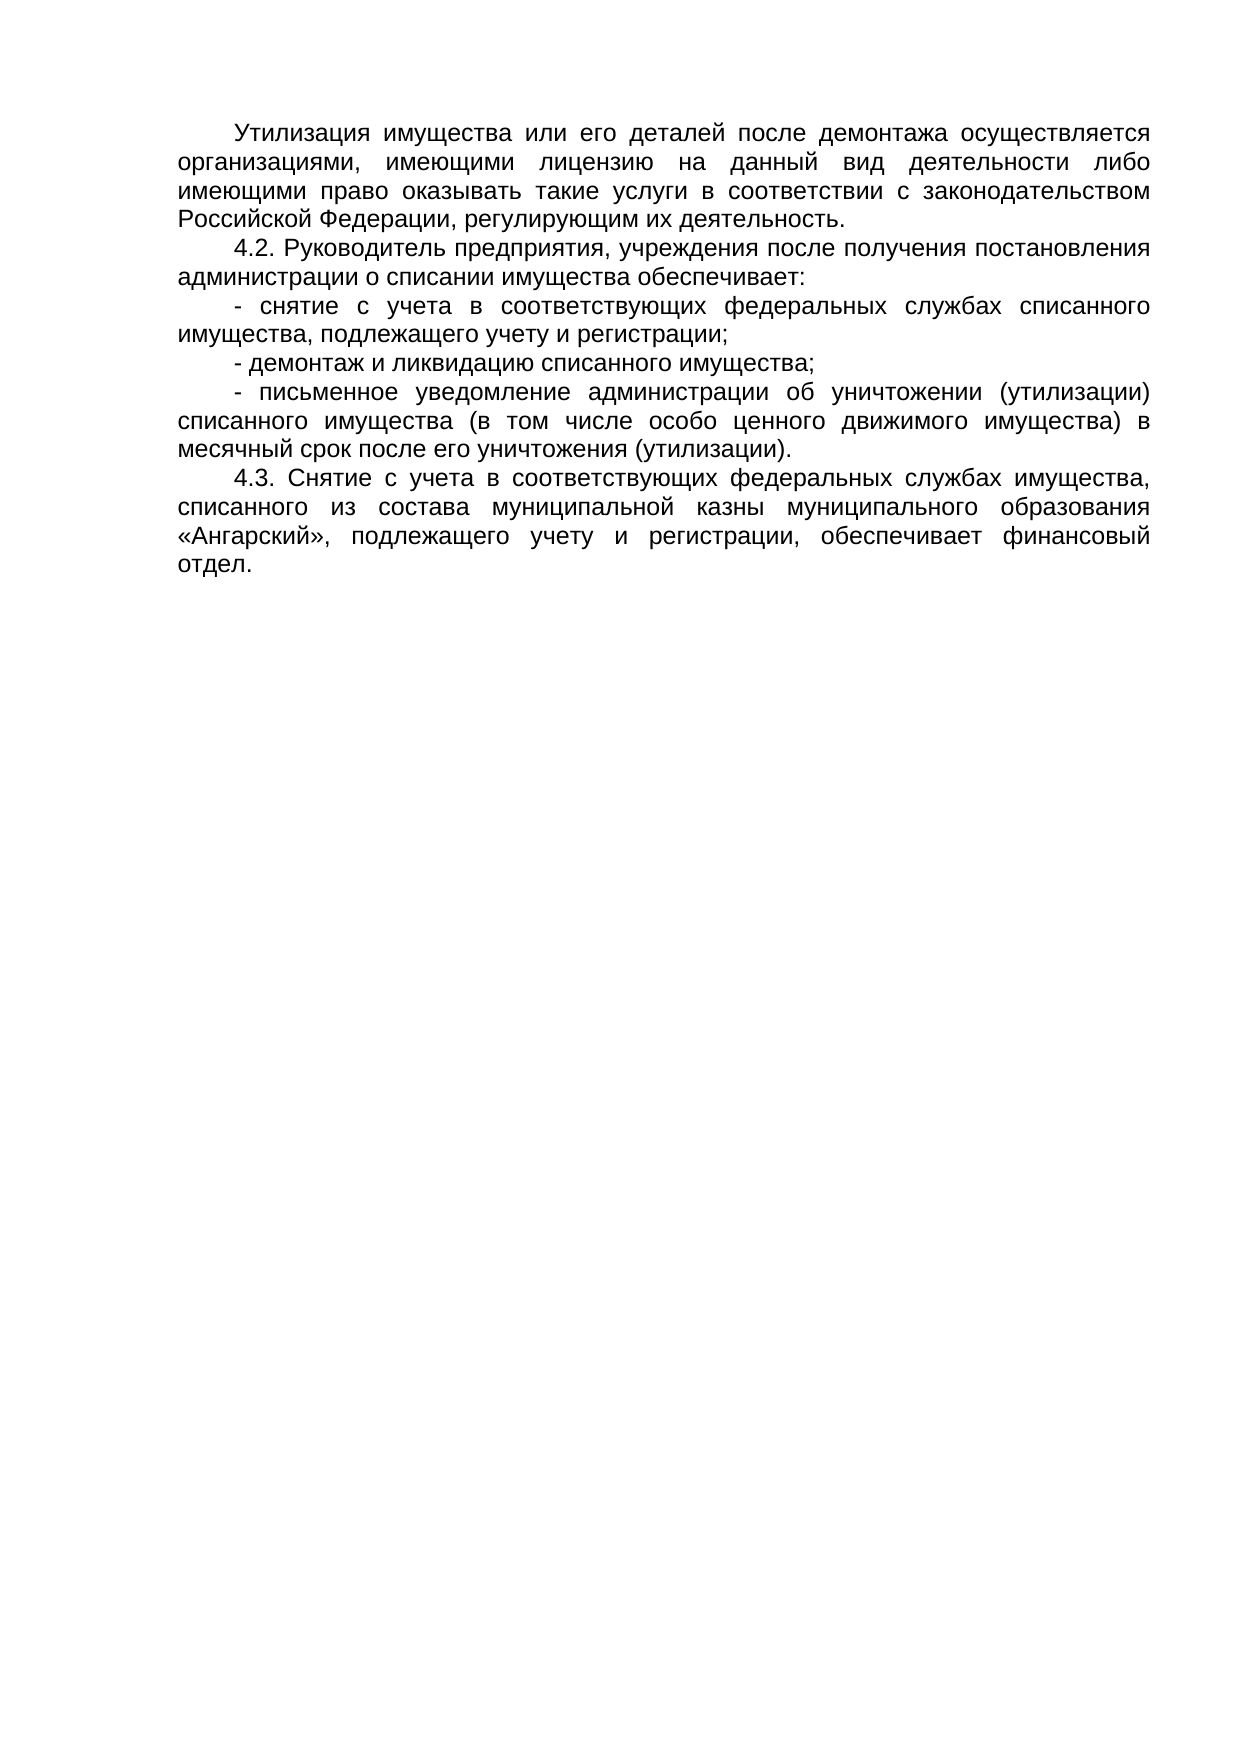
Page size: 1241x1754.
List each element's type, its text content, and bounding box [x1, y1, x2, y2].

text - снятие с учета в соответствующих федеральных службах списанного имущества, подлежащего учету и регистрации; [177, 291, 1152, 348]
text Утилизация имущества или его деталей после демонтажа осуществляется организациями, имеющими лицензию на данный вид деятельности либо имеющими право оказывать такие услуги в соответствии с законодательством Российской Федерации, регулирующим их деятельность. [177, 118, 1152, 233]
text - демонтаж и ликвидацию списанного имущества; [177, 348, 1152, 377]
text 4.2. Руководитель предприятия, учреждения после получения постановления администрации о списании имущества обеспечивает: [177, 233, 1152, 291]
text - письменное уведомление администрации об уничтожении (утилизации) списанного имущества (в том числе особо ценного движимого имущества) в месячный срок после его уничтожения (утилизации). [177, 377, 1152, 463]
text 4.3. Снятие с учета в соответствующих федеральных службах имущества, списанного из состава муниципальной казны муниципального образования «Ангарский», подлежащего учету и регистрации, обеспечивает финансовый отдел. [177, 463, 1152, 578]
